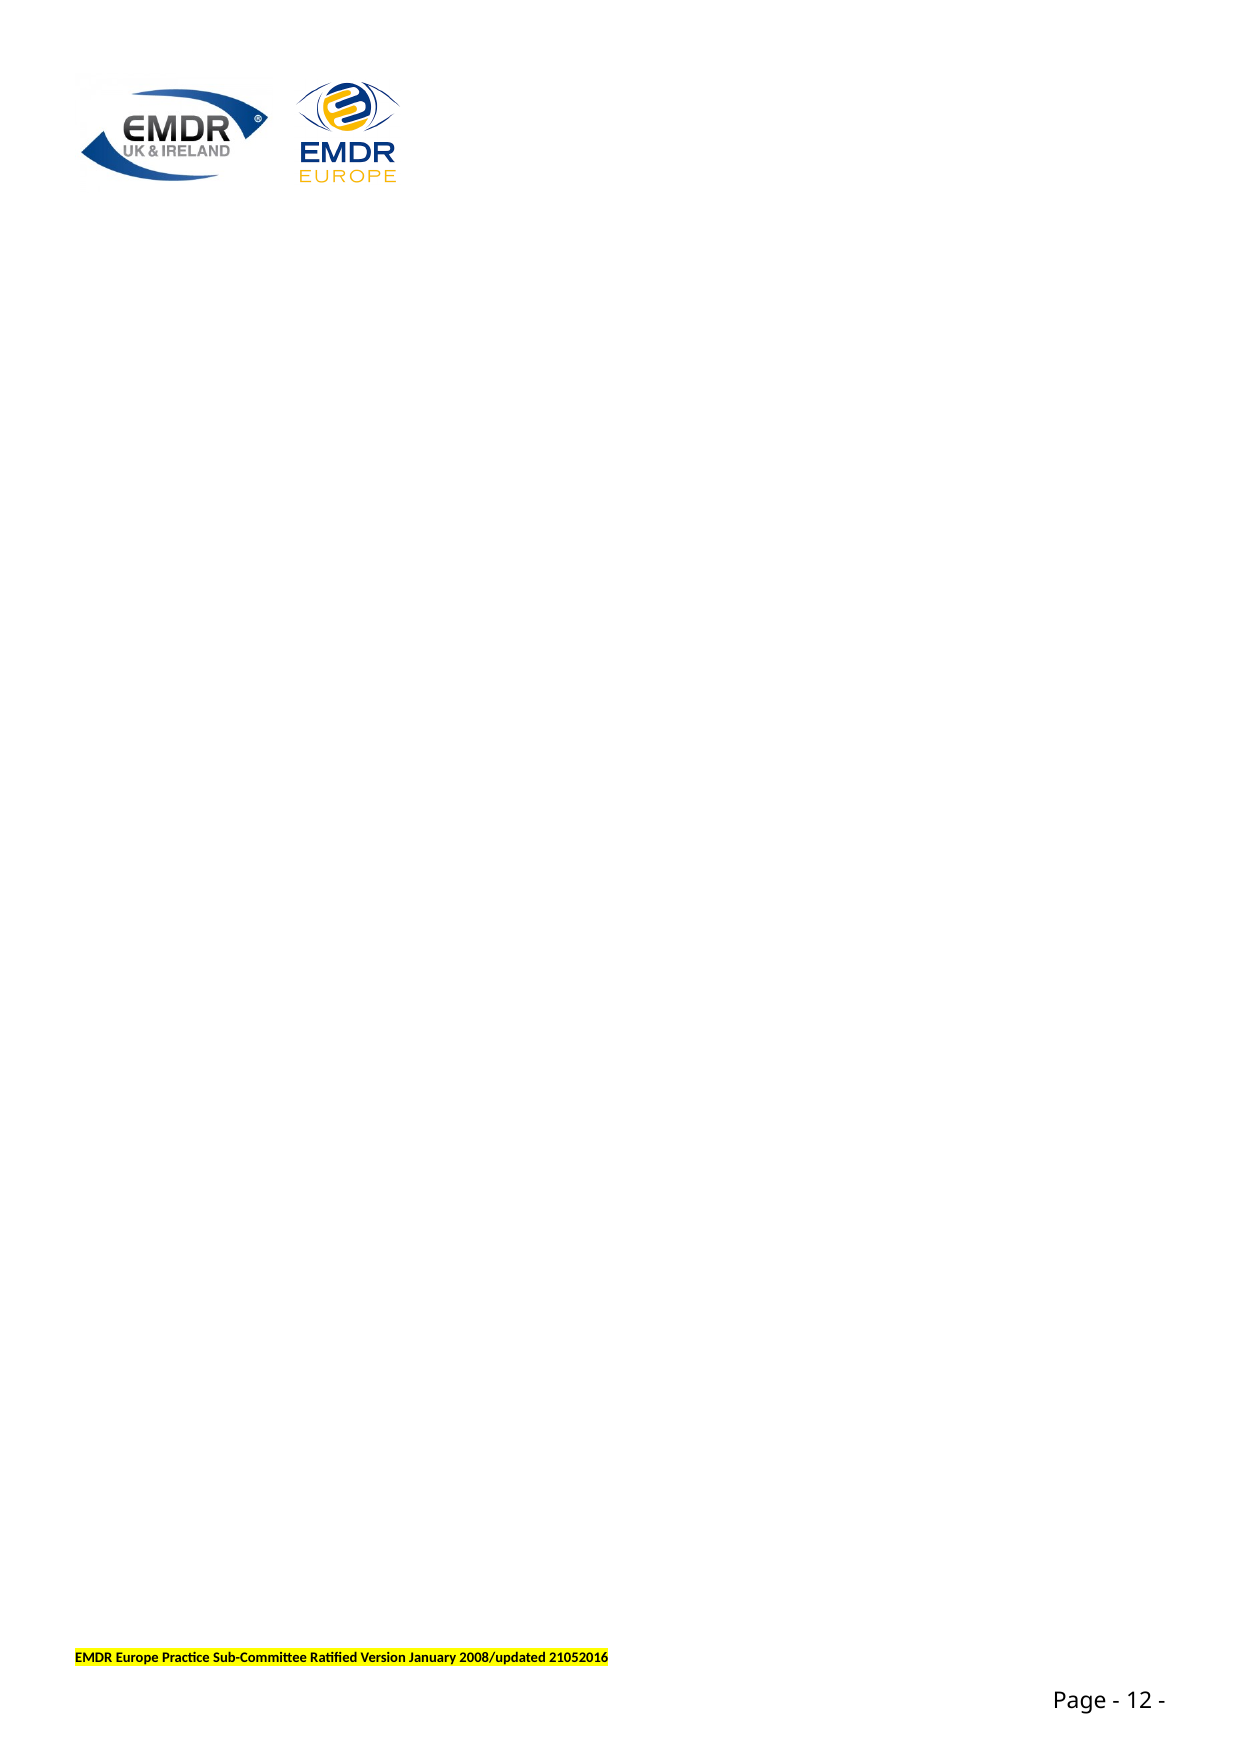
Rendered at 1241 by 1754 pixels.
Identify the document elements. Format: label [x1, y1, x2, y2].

picture [75, 73, 274, 193]
picture [293, 79, 402, 185]
